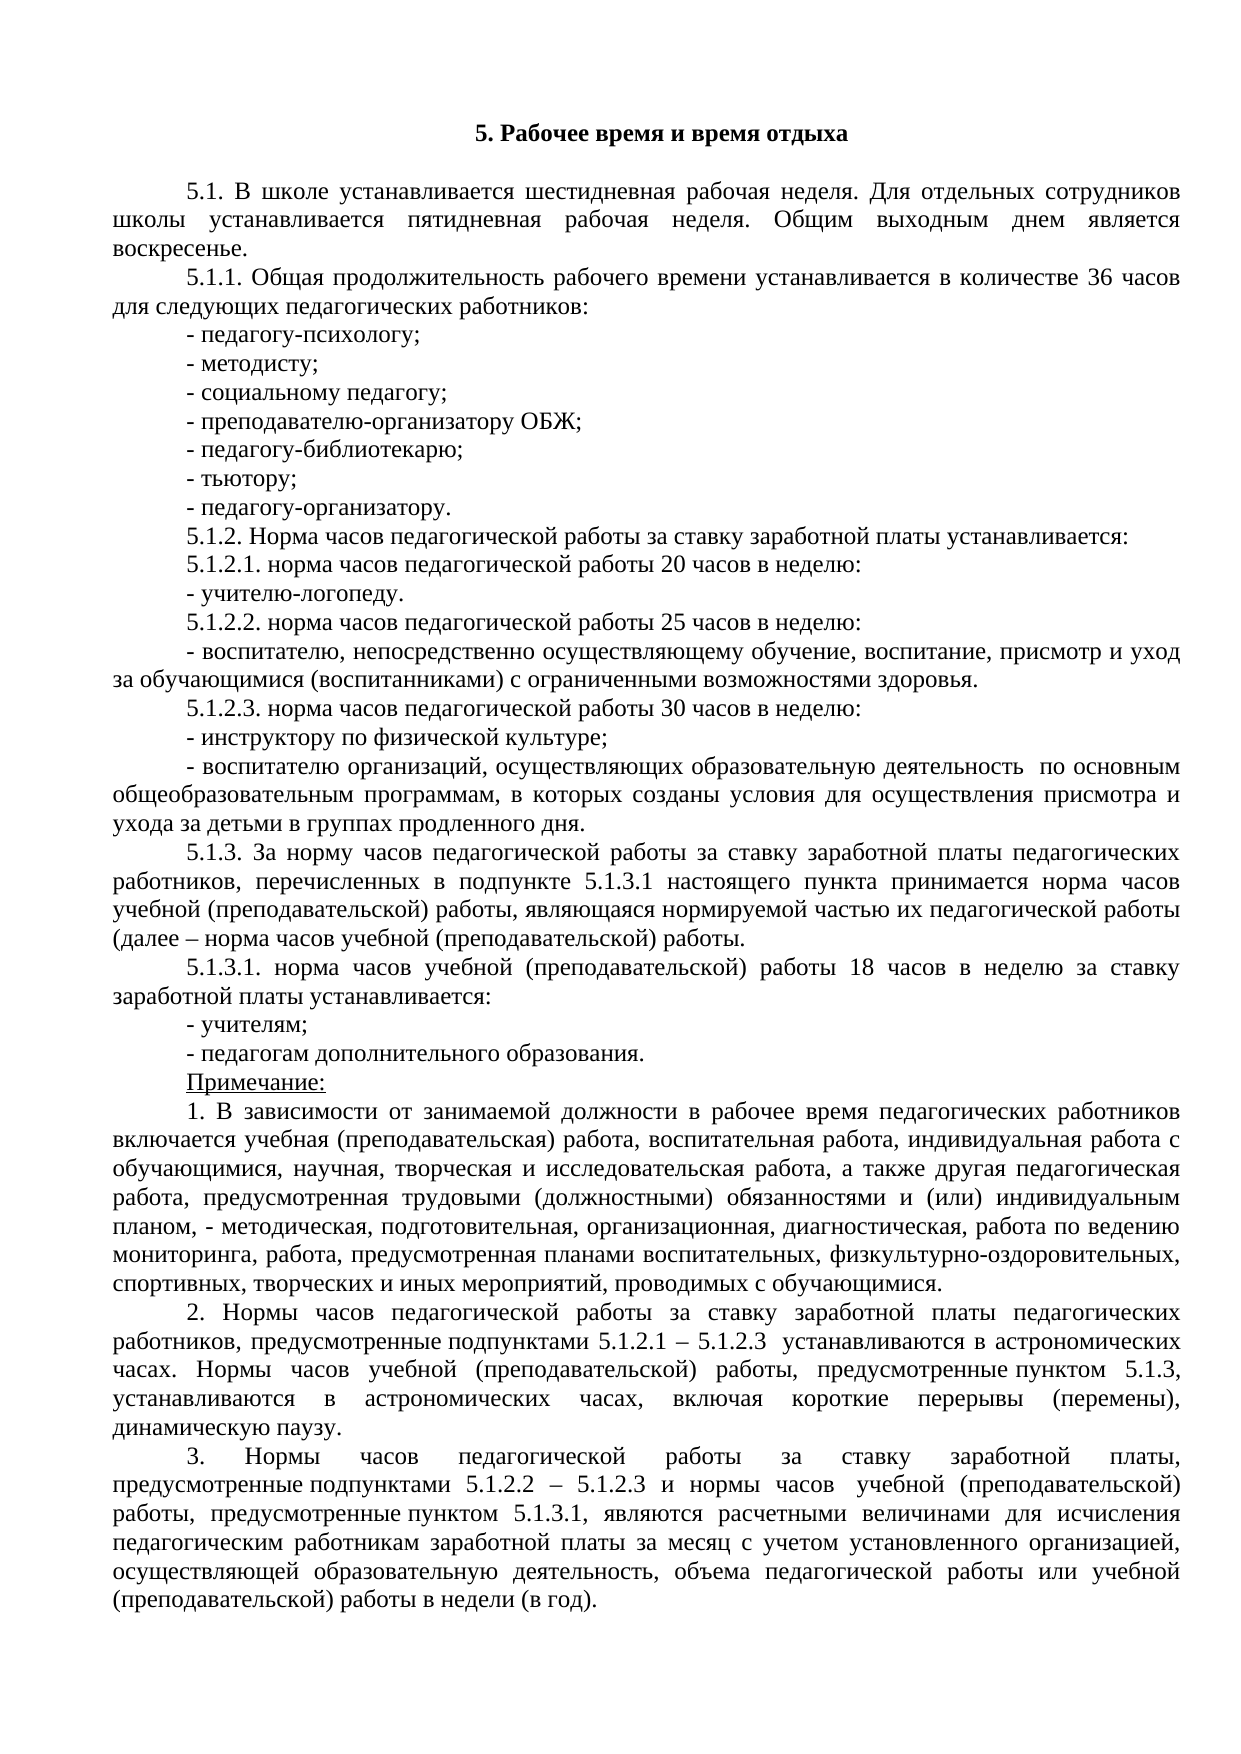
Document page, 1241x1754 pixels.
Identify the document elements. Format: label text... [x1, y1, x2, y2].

text 5.1.2. Норма часов педагогической работы за ставку заработной платы устанавливается: [112, 521, 1181, 549]
text 5. Рабочее время и время отдыха [112, 118, 1181, 147]
text 1. В зависимости от занимаемой должности в рабочее время педагогических работников включается учебная (преподавательская) работа, воспитательная работа, индивидуальная работа с обучающимися, научная, творческая и исследовательская работа, а также другая педагогическая работа, предусмотренная трудовыми (должностными) обязанностями и (или) индивидуальным планом, - методическая, подготовительная, организационная, диагностическая, работа по ведению мониторинга, работа, предусмотренная планами воспитательных, физкультурно-оздоровительных, спортивных, творческих и иных мероприятий, проводимых с обучающимися. [112, 1096, 1181, 1297]
text 5.1.3. За норму часов педагогической работы за ставку заработной платы педагогических работников, перечисленных в подпункте 5.1.3.1 настоящего пункта принимается норма часов учебной (преподавательской) работы, являющаяся нормируемой частью их педагогической работы (далее – норма часов учебной (преподавательской) работы. [112, 837, 1181, 952]
text - инструктору по физической культуре; [112, 722, 1181, 751]
text - педагогу-организатору. [112, 492, 1181, 521]
text 5.1.2.3. норма часов педагогической работы 30 часов в неделю: [112, 693, 1181, 722]
text - тьютору; [112, 463, 1181, 492]
text - педагогу-психологу; [112, 319, 1181, 348]
text - методисту; [112, 348, 1181, 377]
text 5.1.1. Общая продолжительность рабочего времени устанавливается в количестве 36 часов для следующих педагогических работников: [112, 262, 1181, 319]
text - учителям; [112, 1009, 1181, 1038]
text 5.1. В школе устанавливается шестидневная рабочая неделя. Для отдельных сотрудников школы устанавливается пятидневная рабочая неделя. Общим выходным днем является воскресенье. [112, 176, 1181, 262]
text 5.1.3.1. норма часов учебной (преподавательской) работы 18 часов в неделю за ставку заработной платы устанавливается: [112, 952, 1181, 1009]
text Примечание: [186, 1067, 1181, 1096]
text 2. Нормы часов педагогической работы за ставку заработной платы педагогических работников, предусмотренные подпунктами 5.1.2.1 – 5.1.2.3 устанавливаются в астрономических часах. Нормы часов учебной (преподавательской) работы, предусмотренные пунктом 5.1.3, устанавливаются в астрономических часах, включая короткие перерывы (перемены), динамическую паузу. [112, 1297, 1181, 1441]
text 3. Нормы часов педагогической работы за ставку заработной платы, предусмотренные подпунктами 5.1.2.2 – 5.1.2.3 и нормы часов учебной (преподавательской) работы, предусмотренные пунктом 5.1.3.1, являются расчетными величинами для исчисления педагогическим работникам заработной платы за месяц с учетом установленного организацией, осуществляющей образовательную деятельность, объема педагогической работы или учебной (преподавательской) работы в недели (в год). [112, 1441, 1181, 1613]
text - учителю-логопеду. [112, 578, 1181, 607]
text - воспитателю организаций, осуществляющих образовательную деятельность по основным общеобразовательным программам, в которых созданы условия для осуществления присмотра и ухода за детьми в группах продленного дня. [112, 751, 1181, 837]
text - воспитателю, непосредственно осуществляющему обучение, воспитание, присмотр и уход за обучающимися (воспитанниками) с ограниченными возможностями здоровья. [112, 636, 1181, 693]
text - педагогу-библиотекарю; [112, 434, 1181, 463]
text 5.1.2.1. норма часов педагогической работы 20 часов в неделю: [112, 549, 1181, 578]
text - педагогам дополнительного образования. [112, 1038, 1181, 1067]
text 5.1.2.2. норма часов педагогической работы 25 часов в неделю: [112, 607, 1181, 636]
text - социальному педагогу; [112, 377, 1181, 406]
text - преподавателю-организатору ОБЖ; [112, 406, 1181, 434]
